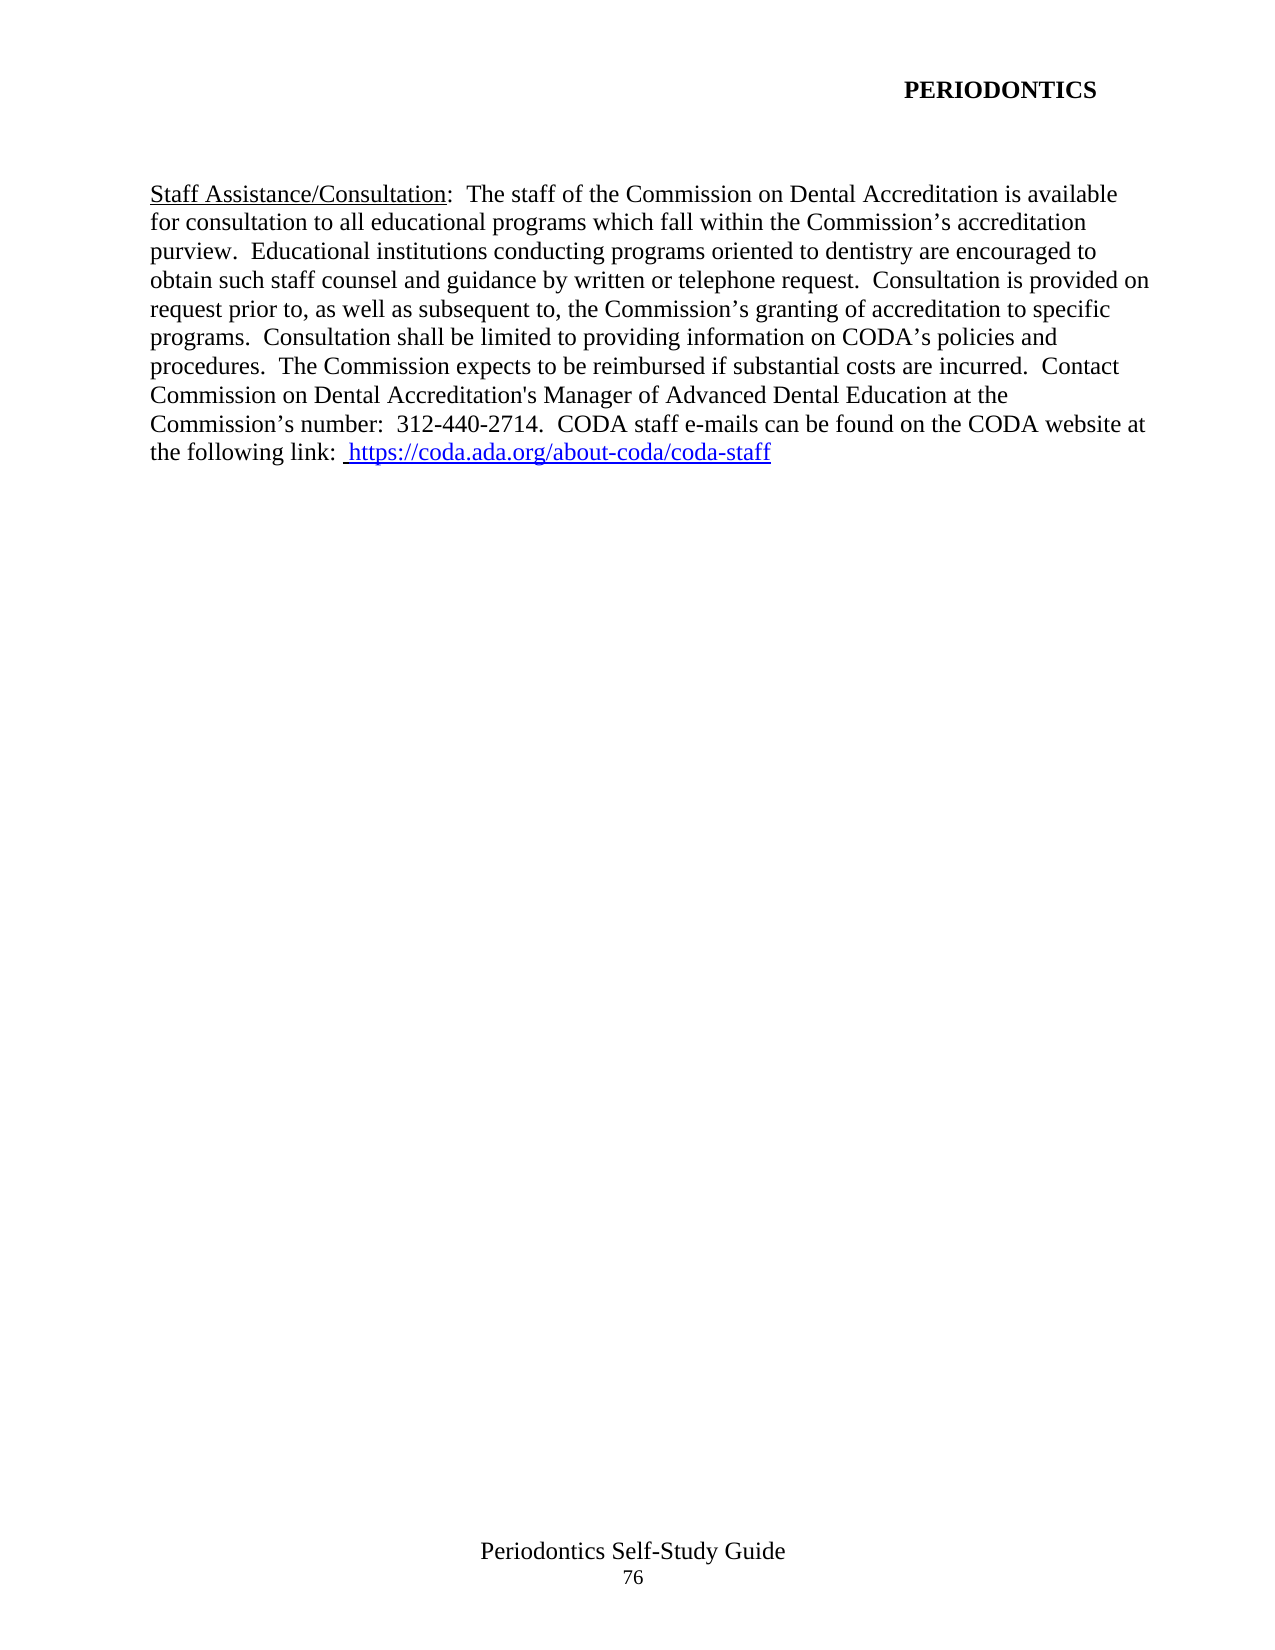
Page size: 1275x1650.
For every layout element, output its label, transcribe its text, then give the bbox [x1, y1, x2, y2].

text Staff Assistance/Consultation: The staff of the Commission on Dental Accreditation is available for consultation to all educational programs which fall within the Commission’s accreditation purview. Educational institutions conducting programs oriented to dentistry are encouraged to obtain such staff counsel and guidance by written or telephone request. Consultation is provided on request prior to, as well as subsequent to, the Commission’s granting of accreditation to specific programs. Consultation shall be limited to providing information on CODA’s policies and procedures. The Commission expects to be reimbursed if substantial costs are incurred. Contact Commission on Dental Accreditation's Manager of Advanced Dental Education at the Commission’s number: 312-440-2714. CODA staff e-mails can be found on the CODA website at the following link: https://coda.ada.org/about-coda/coda-staff [150, 179, 1153, 466]
